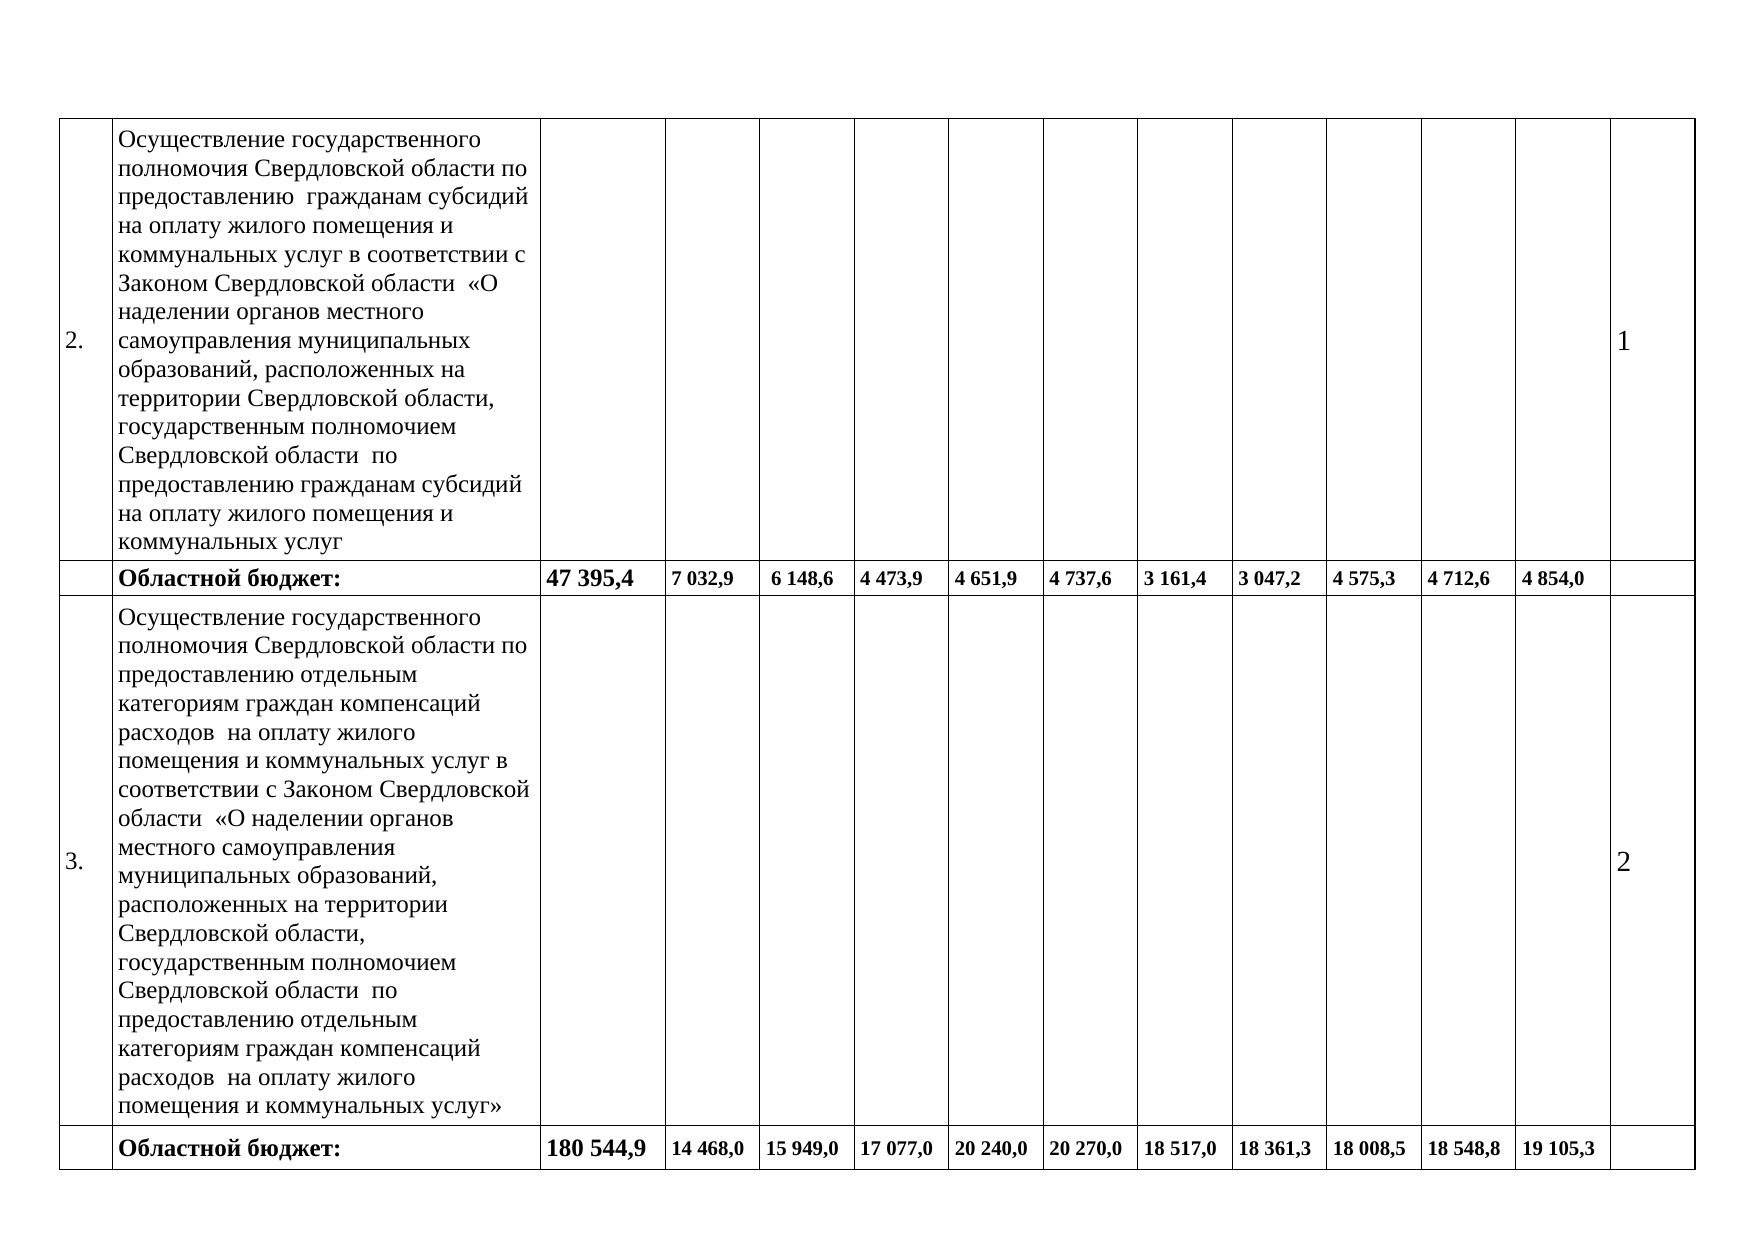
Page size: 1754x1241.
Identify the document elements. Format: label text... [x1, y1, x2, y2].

table_cell 18 361,3 [1233, 1126, 1326, 1169]
table_cell [760, 596, 854, 1125]
table_cell [1138, 596, 1232, 1125]
table_cell 4 737,6 [1044, 561, 1137, 595]
table_cell [60, 1126, 112, 1169]
table_cell Областной бюджет: [113, 1126, 540, 1169]
table_cell [666, 596, 759, 1125]
table_cell [1044, 596, 1137, 1125]
table_cell 18 548,8 [1422, 1126, 1515, 1169]
table_cell 18 008,5 [1327, 1126, 1421, 1169]
table_cell 1 [1611, 119, 1694, 560]
table_cell Осуществление государственного полномочия Свердловской области по предоставлению гражданам субсидий на оплату жилого помещения и коммунальных услуг в соответствии с Законом Свердловской области «О наделении органов местного самоуправления муниципальных образований, расположенных на территории Свердловской области, государственным полномочием Свердловской области по предоставлению гражданам субсидий на оплату жилого помещения и коммунальных услуг [113, 119, 540, 560]
table_cell [1044, 119, 1137, 560]
table_cell [541, 596, 665, 1125]
table_cell 180 544,9 [541, 1126, 665, 1169]
table_cell [949, 119, 1043, 560]
table_cell 4 651,9 [949, 561, 1043, 595]
table_cell [1611, 561, 1694, 595]
table_cell 3 047,2 [1233, 561, 1326, 595]
table_cell [1516, 596, 1610, 1125]
table_cell [541, 119, 665, 560]
table_cell [60, 561, 112, 595]
table_cell 15 949,0 [760, 1126, 854, 1169]
table_cell 6 148,6 [760, 561, 854, 595]
table_cell [1516, 119, 1610, 560]
table_cell 4 473,9 [855, 561, 948, 595]
table_cell 4 854,0 [1516, 561, 1610, 595]
table_cell 7 032,9 [666, 561, 759, 595]
table_cell 47 395,4 [541, 561, 665, 595]
table_cell [949, 596, 1043, 1125]
table_cell [666, 119, 759, 560]
table_cell 2. [60, 119, 112, 560]
table_cell [1422, 119, 1515, 560]
table_cell 4 575,3 [1327, 561, 1421, 595]
table_cell [1422, 596, 1515, 1125]
table_cell [1233, 596, 1326, 1125]
table_cell [760, 119, 854, 560]
table_cell 2 [1611, 596, 1694, 1125]
table_cell [1327, 596, 1421, 1125]
table_cell [1611, 1126, 1694, 1169]
table_cell 3. [60, 596, 112, 1125]
table_cell Осуществление государственного полномочия Свердловской области по предоставлению отдельным категориям граждан компенсаций расходов на оплату жилого помещения и коммунальных услуг в соответствии с Законом Свердловской области «О наделении органов местного самоуправления муниципальных образований, расположенных на территории Свердловской области, государственным полномочием Свердловской области по предоставлению отдельным категориям граждан компенсаций расходов на оплату жилого помещения и коммунальных услуг» [113, 596, 540, 1125]
table_cell [1233, 119, 1326, 560]
table_cell [1138, 119, 1232, 560]
table_cell 4 712,6 [1422, 561, 1515, 595]
table_cell 20 270,0 [1044, 1126, 1137, 1169]
table_cell Областной бюджет: [113, 561, 540, 595]
table_cell 14 468,0 [666, 1126, 759, 1169]
table_cell [855, 596, 948, 1125]
table_cell 18 517,0 [1138, 1126, 1232, 1169]
table_cell 3 161,4 [1138, 561, 1232, 595]
table_cell 17 077,0 [855, 1126, 948, 1169]
table_cell 19 105,3 [1516, 1126, 1610, 1169]
table_cell [1327, 119, 1421, 560]
table_cell 20 240,0 [949, 1126, 1043, 1169]
table_cell [855, 119, 948, 560]
